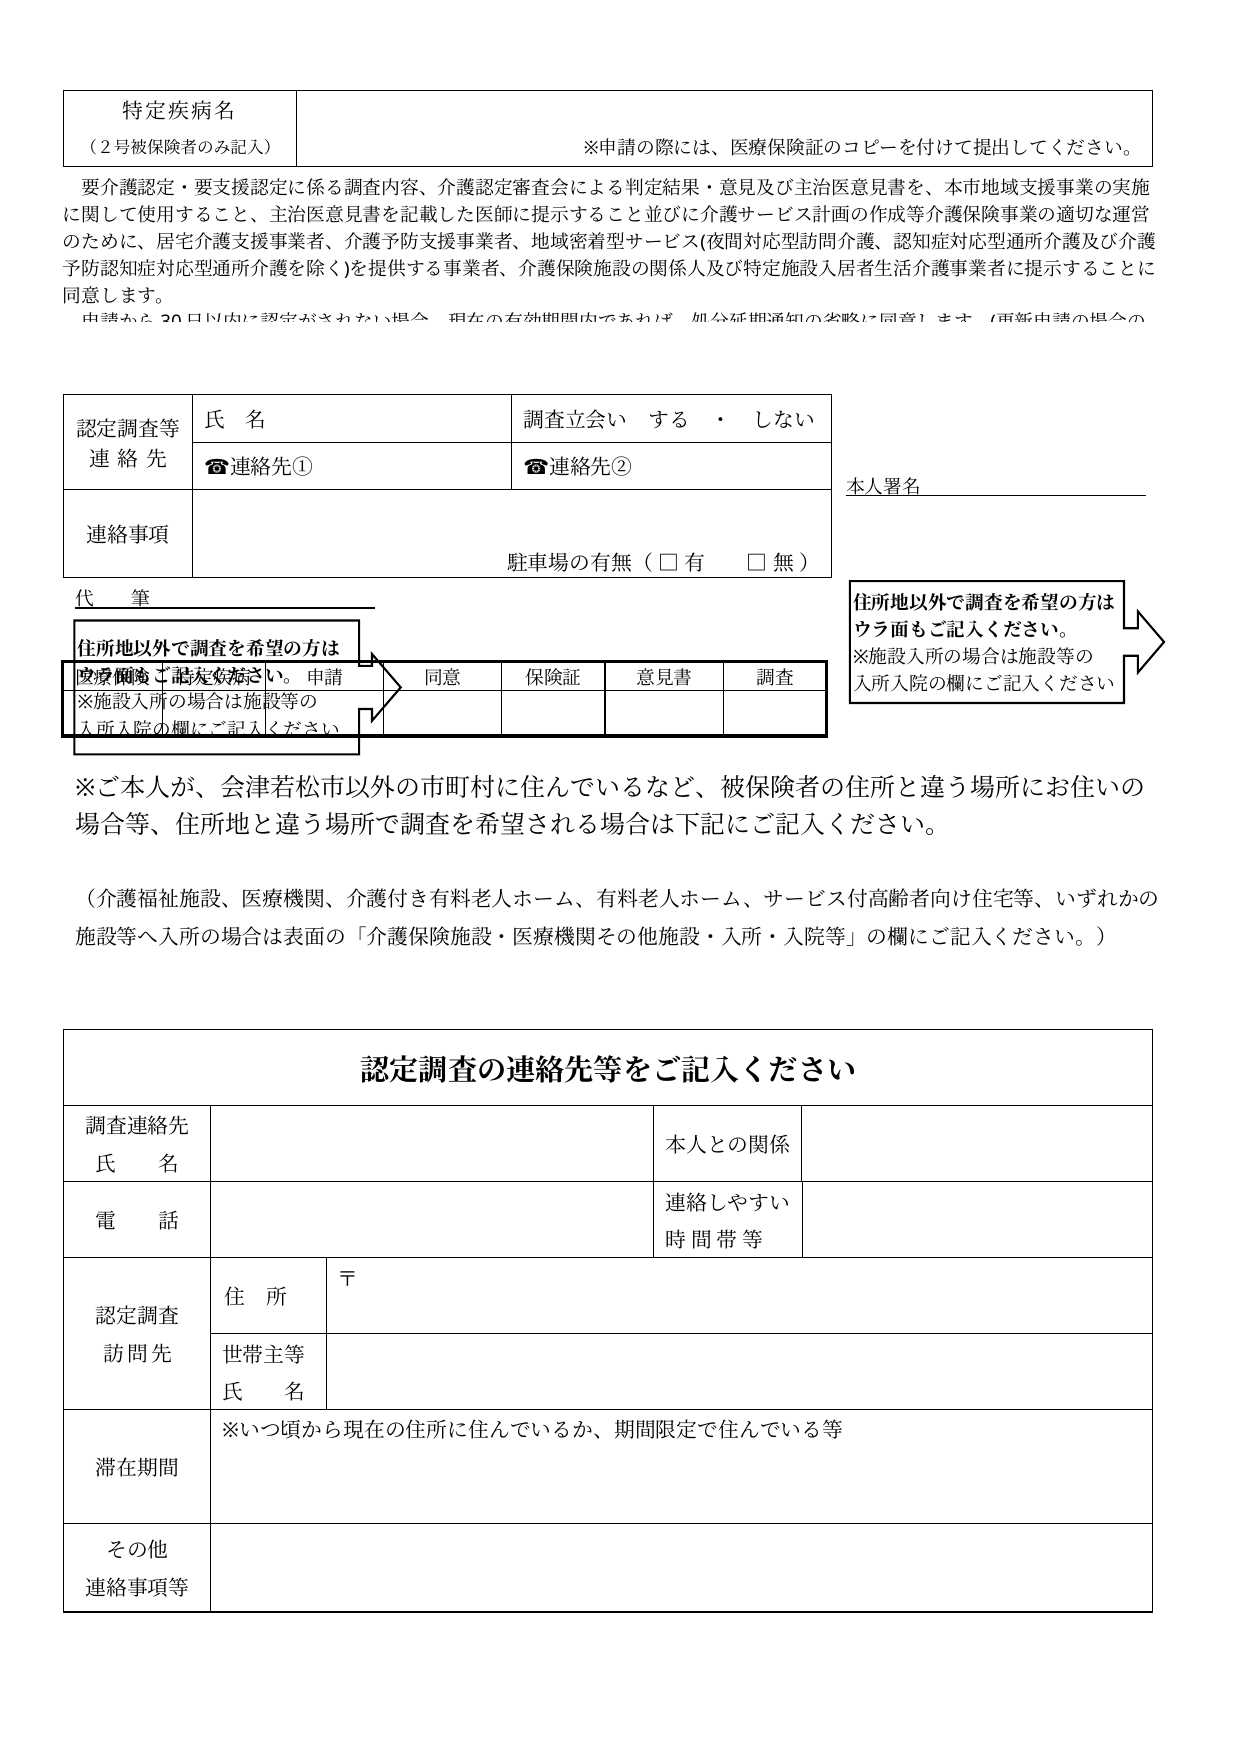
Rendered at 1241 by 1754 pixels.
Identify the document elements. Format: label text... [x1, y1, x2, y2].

table_header ※申請の際には、医療保険証のコピーを付けて提出してください。 [297, 91, 1152, 166]
table_cell [211, 1106, 653, 1181]
table_cell 連絡事項 [64, 490, 192, 577]
table_cell 世帯主等 氏 名 [211, 1334, 326, 1409]
table_header 調査 [724, 663, 825, 690]
table_cell 駐車場の有無（ □ 有 □ 無 ） [193, 490, 831, 577]
text 代 筆 [75, 579, 1165, 617]
table_cell [724, 691, 825, 734]
table_cell 〒 [327, 1258, 1152, 1333]
table_header 医療保険 [64, 663, 162, 690]
table_cell [802, 1106, 1152, 1181]
table_cell 本人との関係 [654, 1106, 801, 1181]
table_cell 電 話 [64, 1182, 210, 1257]
text ※ご本人が、会津若松市以外の市町村に住んでいるなど、被保険者の住所と違う場所にお住いの場合等、住所地と違う場所で調査を希望される場合は下記にご記入ください。 [75, 767, 1165, 842]
table_cell 調査連絡先 氏 名 [64, 1106, 210, 1181]
table_cell [502, 691, 604, 734]
table_cell [163, 691, 265, 734]
table_cell その他 連絡事項等 [64, 1524, 210, 1611]
table_cell ☎連絡先② [512, 443, 831, 489]
table_header 調査立会い する ・ しない [512, 395, 831, 442]
table_cell [803, 1182, 1152, 1257]
table_header 保険証 [502, 663, 604, 690]
table_cell [384, 691, 501, 734]
table_header 氏 名 [193, 395, 511, 442]
table_cell [211, 1524, 1152, 1611]
table_cell 滞在期間 [64, 1410, 210, 1523]
table_cell [211, 1182, 653, 1257]
table_cell [606, 691, 723, 734]
text 本人署名 [832, 467, 1165, 504]
table_header 特定疾病 [163, 663, 265, 690]
table_header 認定調査の連絡先等をご記入ください [64, 1030, 1152, 1105]
table_header 意見書 [606, 663, 723, 690]
table_cell ※いつ頃から現在の住所に住んでいるか、期間限定で住んでいる等 [211, 1410, 1152, 1523]
table_cell [327, 1334, 1152, 1409]
table_cell ☎連絡先① [193, 443, 511, 489]
table_header 認定調査等 連絡先 [64, 395, 192, 489]
table_cell [266, 691, 383, 734]
table_header 同意 [384, 663, 501, 690]
table_header 申請 [266, 663, 383, 690]
table_header 特定疾病名 （２号被保険者のみ記入） [64, 91, 296, 166]
table_cell [64, 691, 162, 734]
table_cell 認定調査 訪問先 [64, 1258, 210, 1409]
table_cell 連絡しやすい 時間帯等 [654, 1182, 802, 1257]
table_cell 住 所 [211, 1258, 326, 1333]
text （介護福祉施設、医療機関、介護付き有料老人ホーム、有料老人ホーム、サービス付高齢者向け住宅等、いずれかの施設等へ入所の場合は表面の「介護保険施設・医療機関その他施設・入所・入院等」の欄にご記入ください。） [75, 879, 1165, 954]
